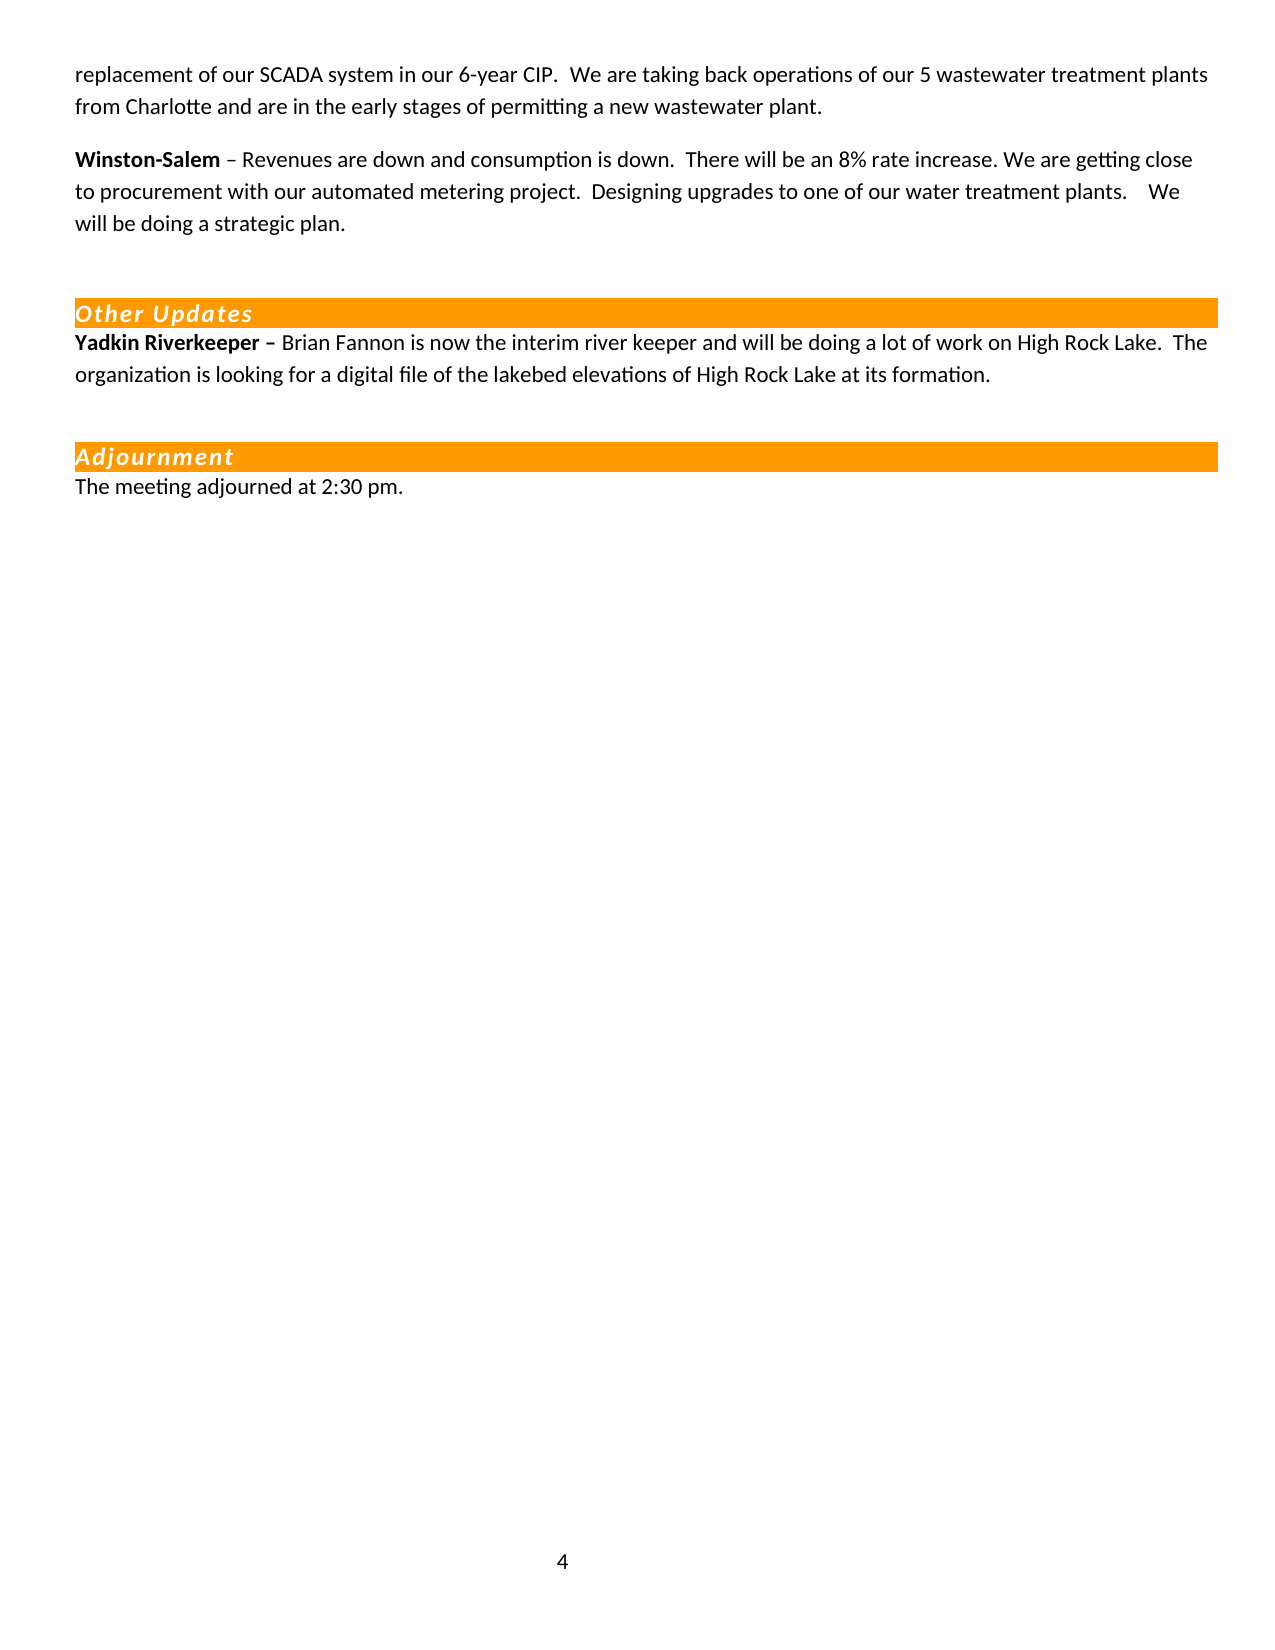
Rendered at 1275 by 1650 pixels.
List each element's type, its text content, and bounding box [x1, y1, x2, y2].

subtitle Adjournment [75, 442, 1218, 472]
text Yadkin Riverkeeper – Brian Fannon is now the interim river keeper and will be doing a lot of work on High Rock Lake. The organization is looking for a digital file of the lakebed elevations of High Rock Lake at its formation. [75, 328, 1218, 388]
text The meeting adjourned at 2:30 pm. [75, 472, 1106, 500]
subtitle Other Updates [75, 298, 1218, 328]
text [75, 60, 1218, 120]
text Winston-Salem – Revenues are down and consumption is down. There will be an 8% rate increase. We are getting close to procurement with our automated metering project. Designing upgrades to one of our water treatment plants. We will be doing a strategic plan. [75, 145, 1218, 238]
